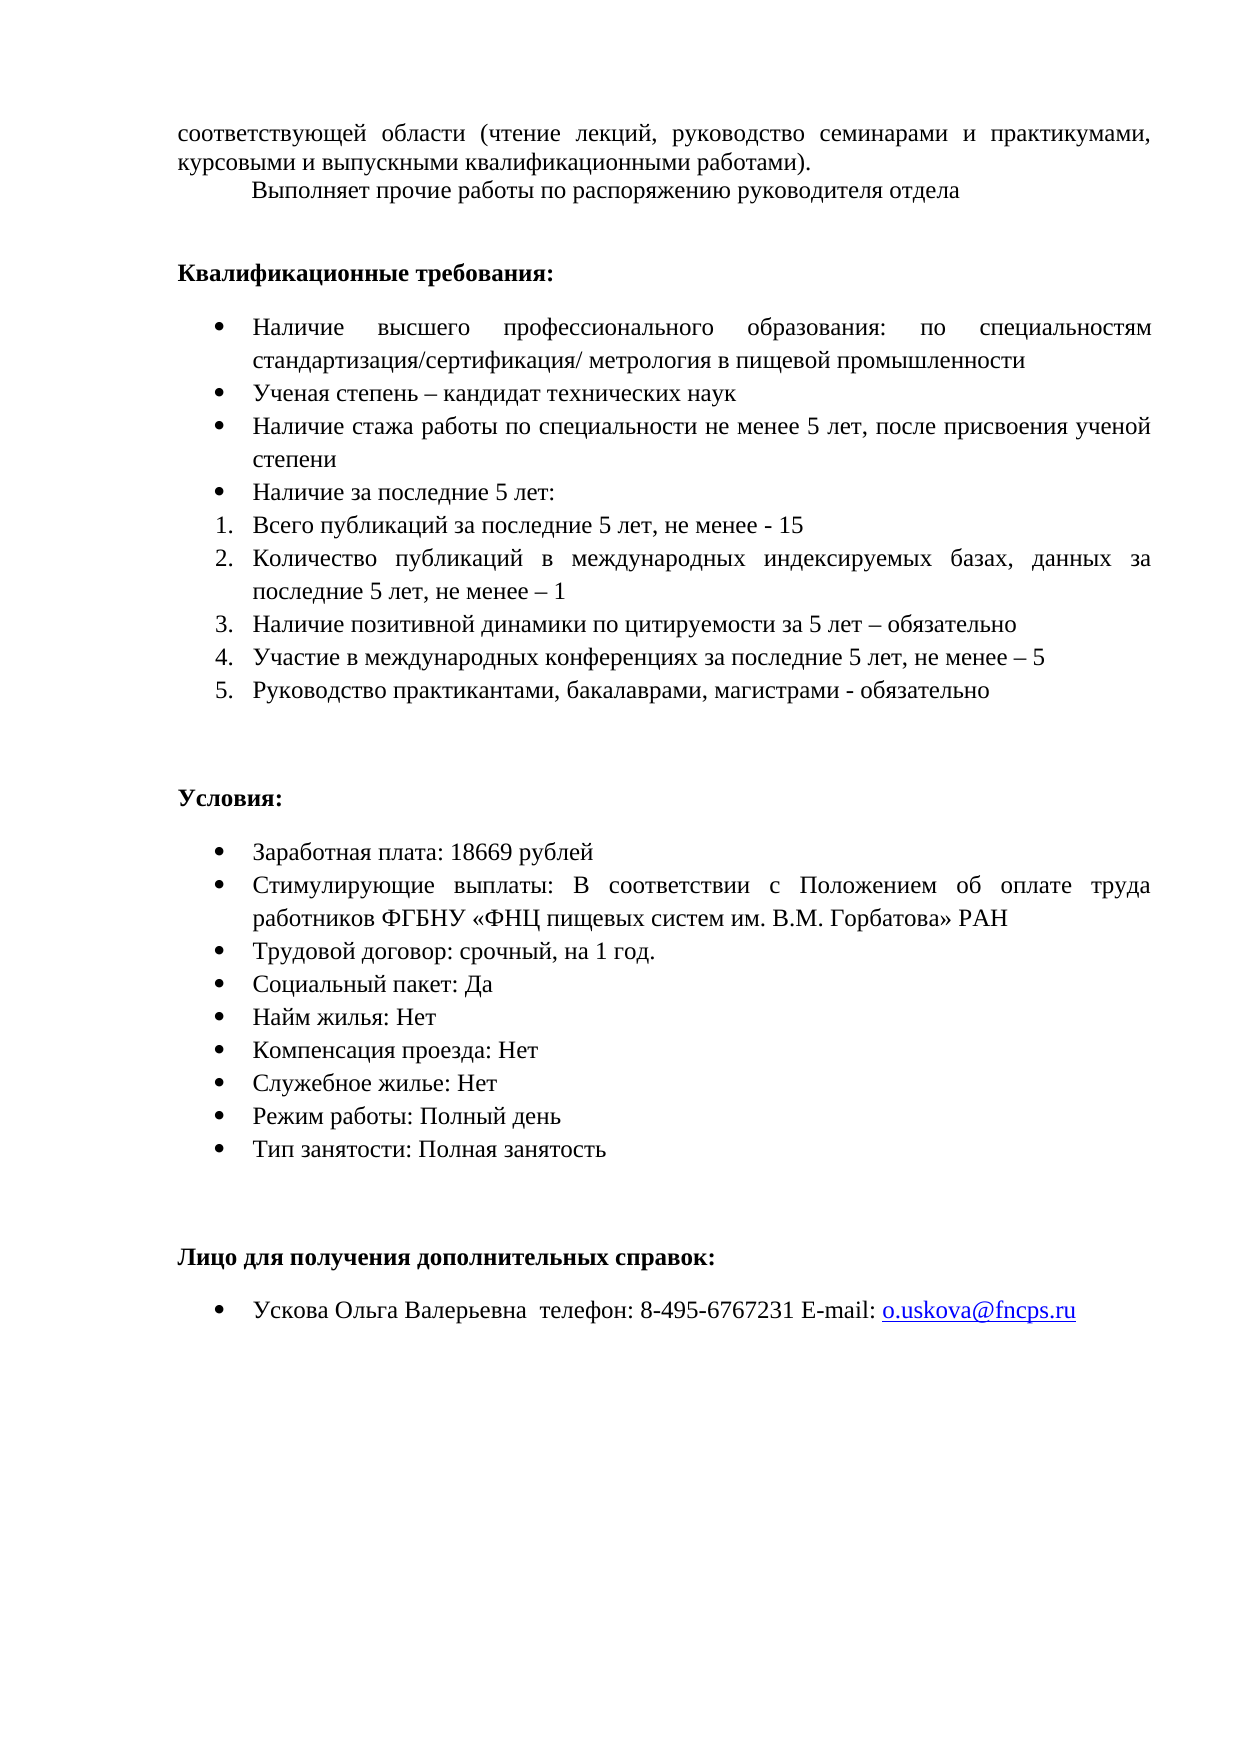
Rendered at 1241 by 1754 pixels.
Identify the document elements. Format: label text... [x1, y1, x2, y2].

list Компенсация проезда: Нет [215, 1035, 1152, 1064]
list Наличие позитивной динамики по цитируемости за 5 лет – обязательно [215, 609, 1152, 638]
list Социальный пакет: Да [215, 969, 1152, 998]
list Тип занятости: Полная занятость [215, 1134, 1152, 1163]
list Режим работы: Полный день [215, 1101, 1152, 1130]
list Всего публикаций за последние 5 лет, не менее - 15 [215, 510, 1152, 539]
list Ученая степень – кандидат технических наук [215, 378, 1152, 407]
list Найм жилья: Нет [215, 1002, 1152, 1031]
text Условия: [177, 783, 1152, 812]
list Наличие за последние 5 лет: [215, 477, 1152, 506]
list Руководство практикантами, бакалаврами, магистрами - обязательно [215, 675, 1152, 704]
list Участие в международных конференциях за последние 5 лет, не менее – 5 [215, 642, 1152, 671]
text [177, 118, 1152, 176]
text Выполняет прочие работы по распоряжению руководителя отдела [177, 176, 1152, 204]
list Наличие высшего профессионального образования: по специальностям стандартизация/сертификация/ метрология в пищевой промышленности [215, 312, 1152, 374]
list Служебное жилье: Нет [215, 1068, 1152, 1097]
list Наличие стажа работы по специальности не менее 5 лет, после присвоения ученой степени [215, 411, 1152, 473]
list Заработная плата: 18669 рублей [215, 837, 1152, 866]
list Количество публикаций в международных индексируемых базах, данных за последние 5 лет, не менее – 1 [215, 543, 1152, 605]
list Стимулирующие выплаты: В соответствии с Положением об оплате труда работников ФГБНУ «ФНЦ пищевых систем им. В.М. Горбатова» РАН [215, 870, 1152, 932]
list Ускова Ольга Валерьевна телефон: 8-495-6767231 E-mail: o.uskova@fncps.ru [215, 1296, 1152, 1324]
text Лицо для получения дополнительных справок: [177, 1242, 1152, 1271]
text Квалификационные требования: [177, 258, 1152, 287]
list Трудовой договор: срочный, на 1 год. [215, 936, 1152, 965]
